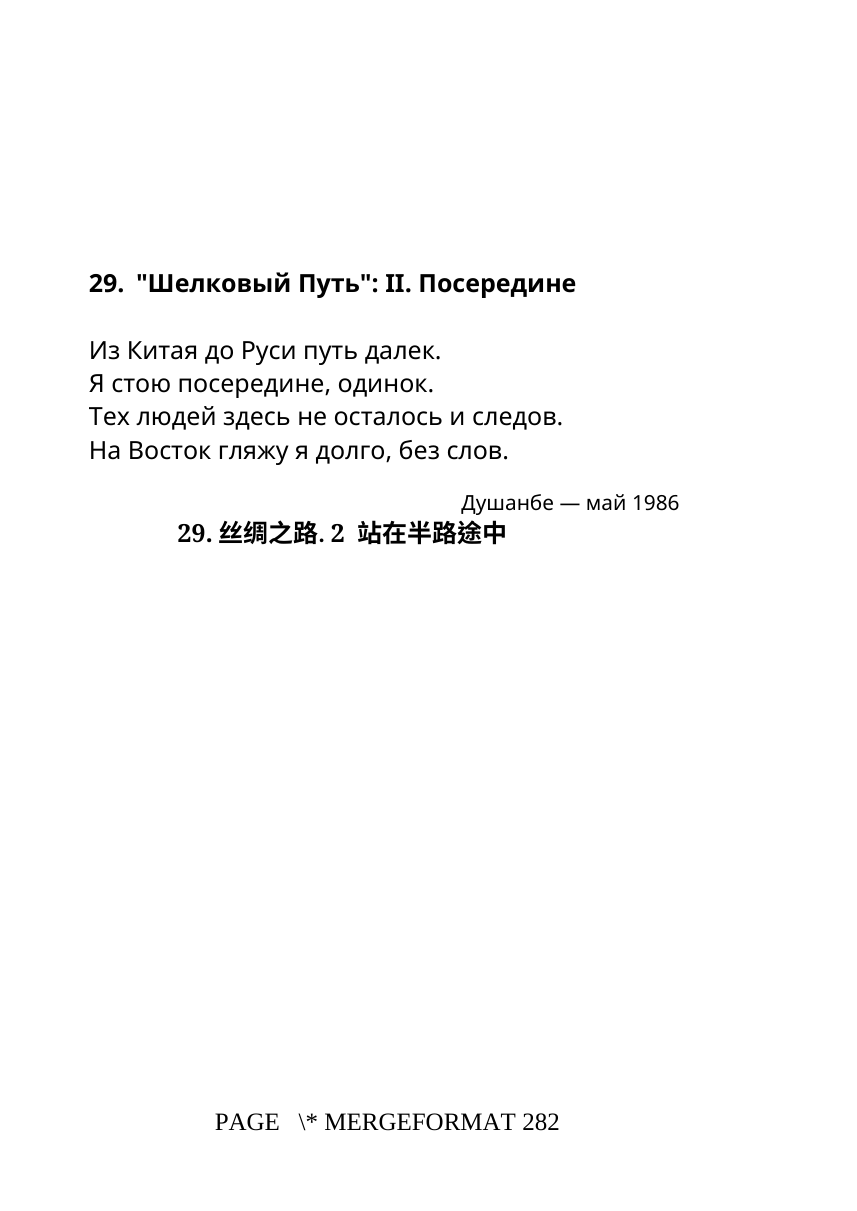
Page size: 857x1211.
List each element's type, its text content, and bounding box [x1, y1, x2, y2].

text На Восток гляжу я долго, без слов. [89, 432, 679, 466]
list 丝绸之路. 2 站在半路途中 [177, 516, 679, 549]
text Тех людей здесь не осталось и следов. [89, 399, 679, 432]
text Из Китая до Руси путь далек. [89, 332, 679, 366]
list "Шелковый Путь": II. Посередине [89, 266, 679, 299]
text Я стою посередине, одинок. [89, 366, 679, 399]
text Душанбе — май 1986 [89, 491, 679, 516]
